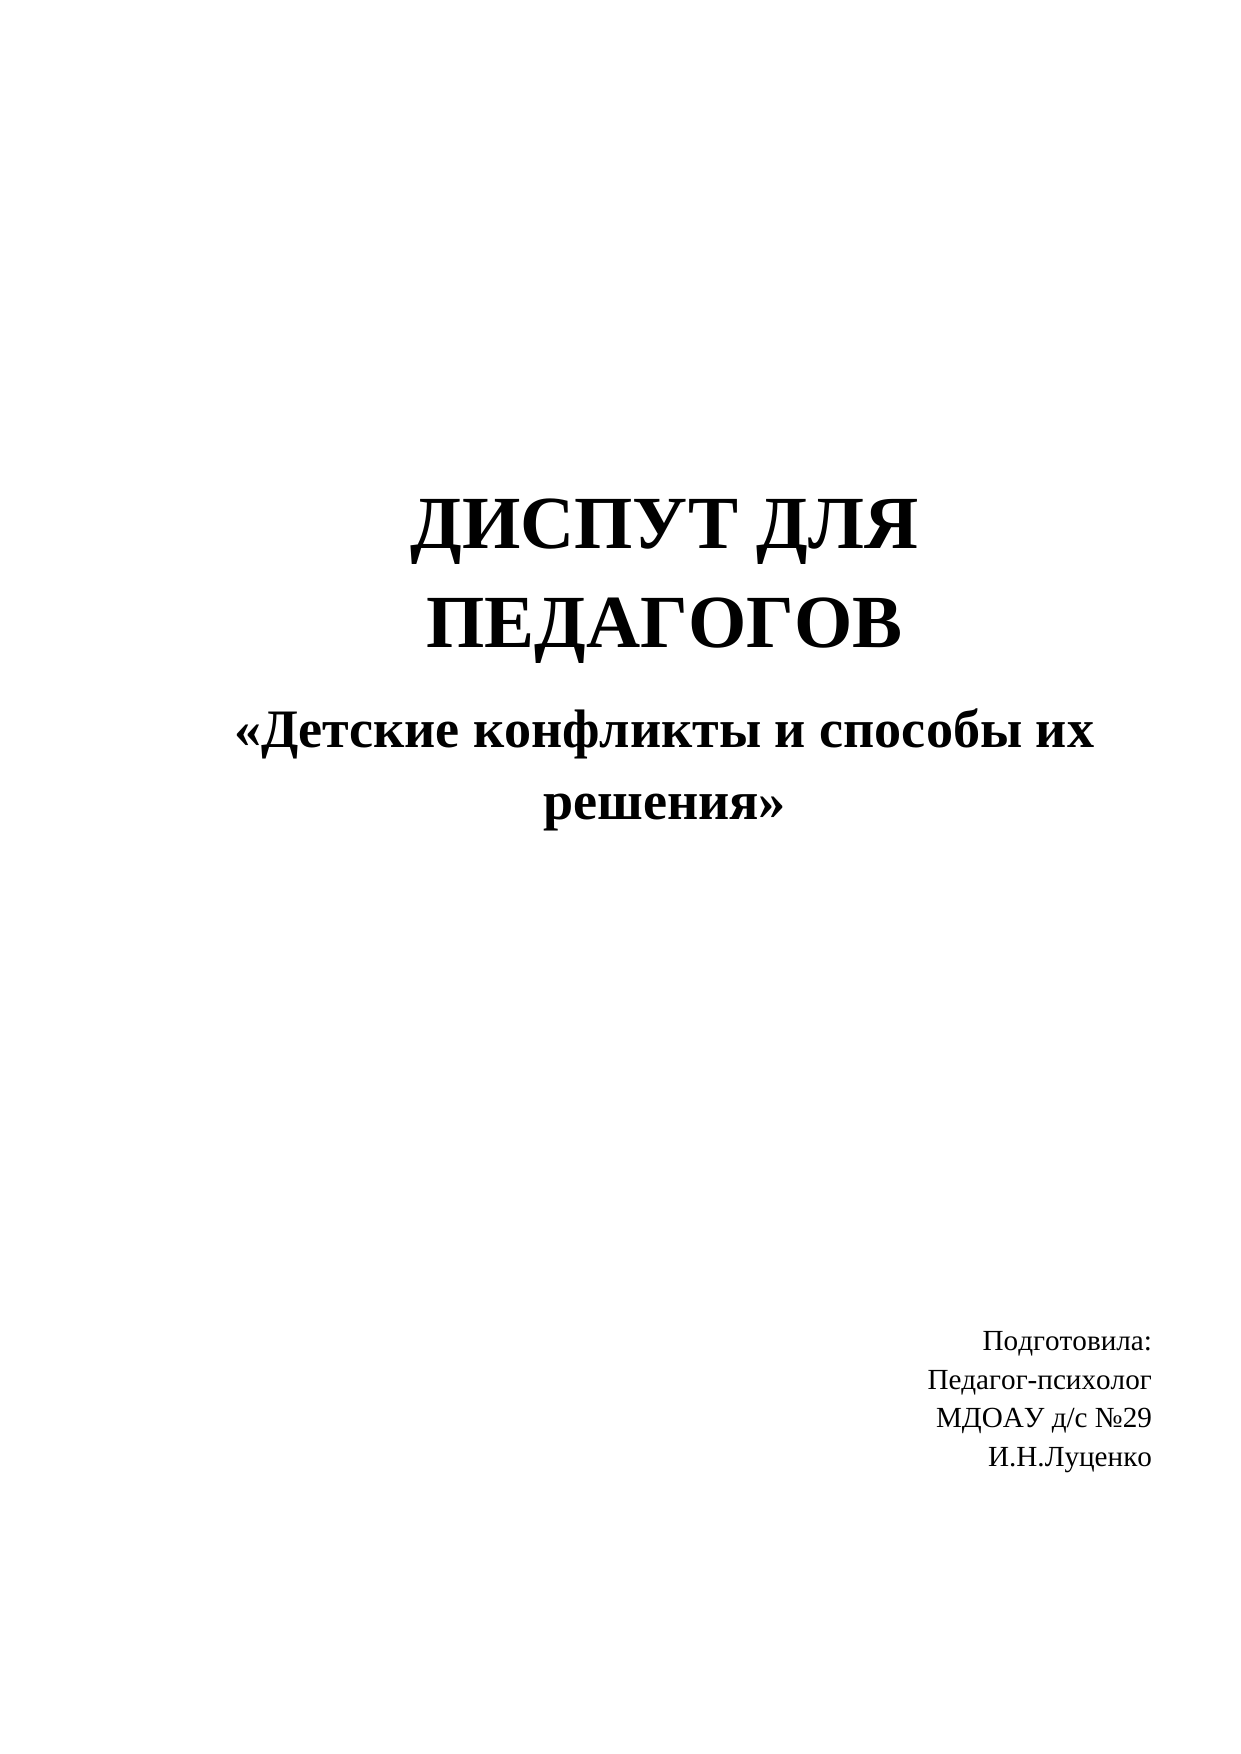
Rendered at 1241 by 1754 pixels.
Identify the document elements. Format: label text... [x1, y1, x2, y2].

text Педагог-психолог [177, 1362, 1152, 1395]
text ДИСПУТ ДЛЯ ПЕДАГОГОВ [177, 478, 1152, 663]
text И.Н.Луценко [177, 1439, 1152, 1472]
text Подготовила: [177, 1323, 1152, 1357]
text МДОАУ д/с №29 [177, 1400, 1152, 1434]
text «Детские конфликты и способы их решения» [177, 697, 1152, 831]
